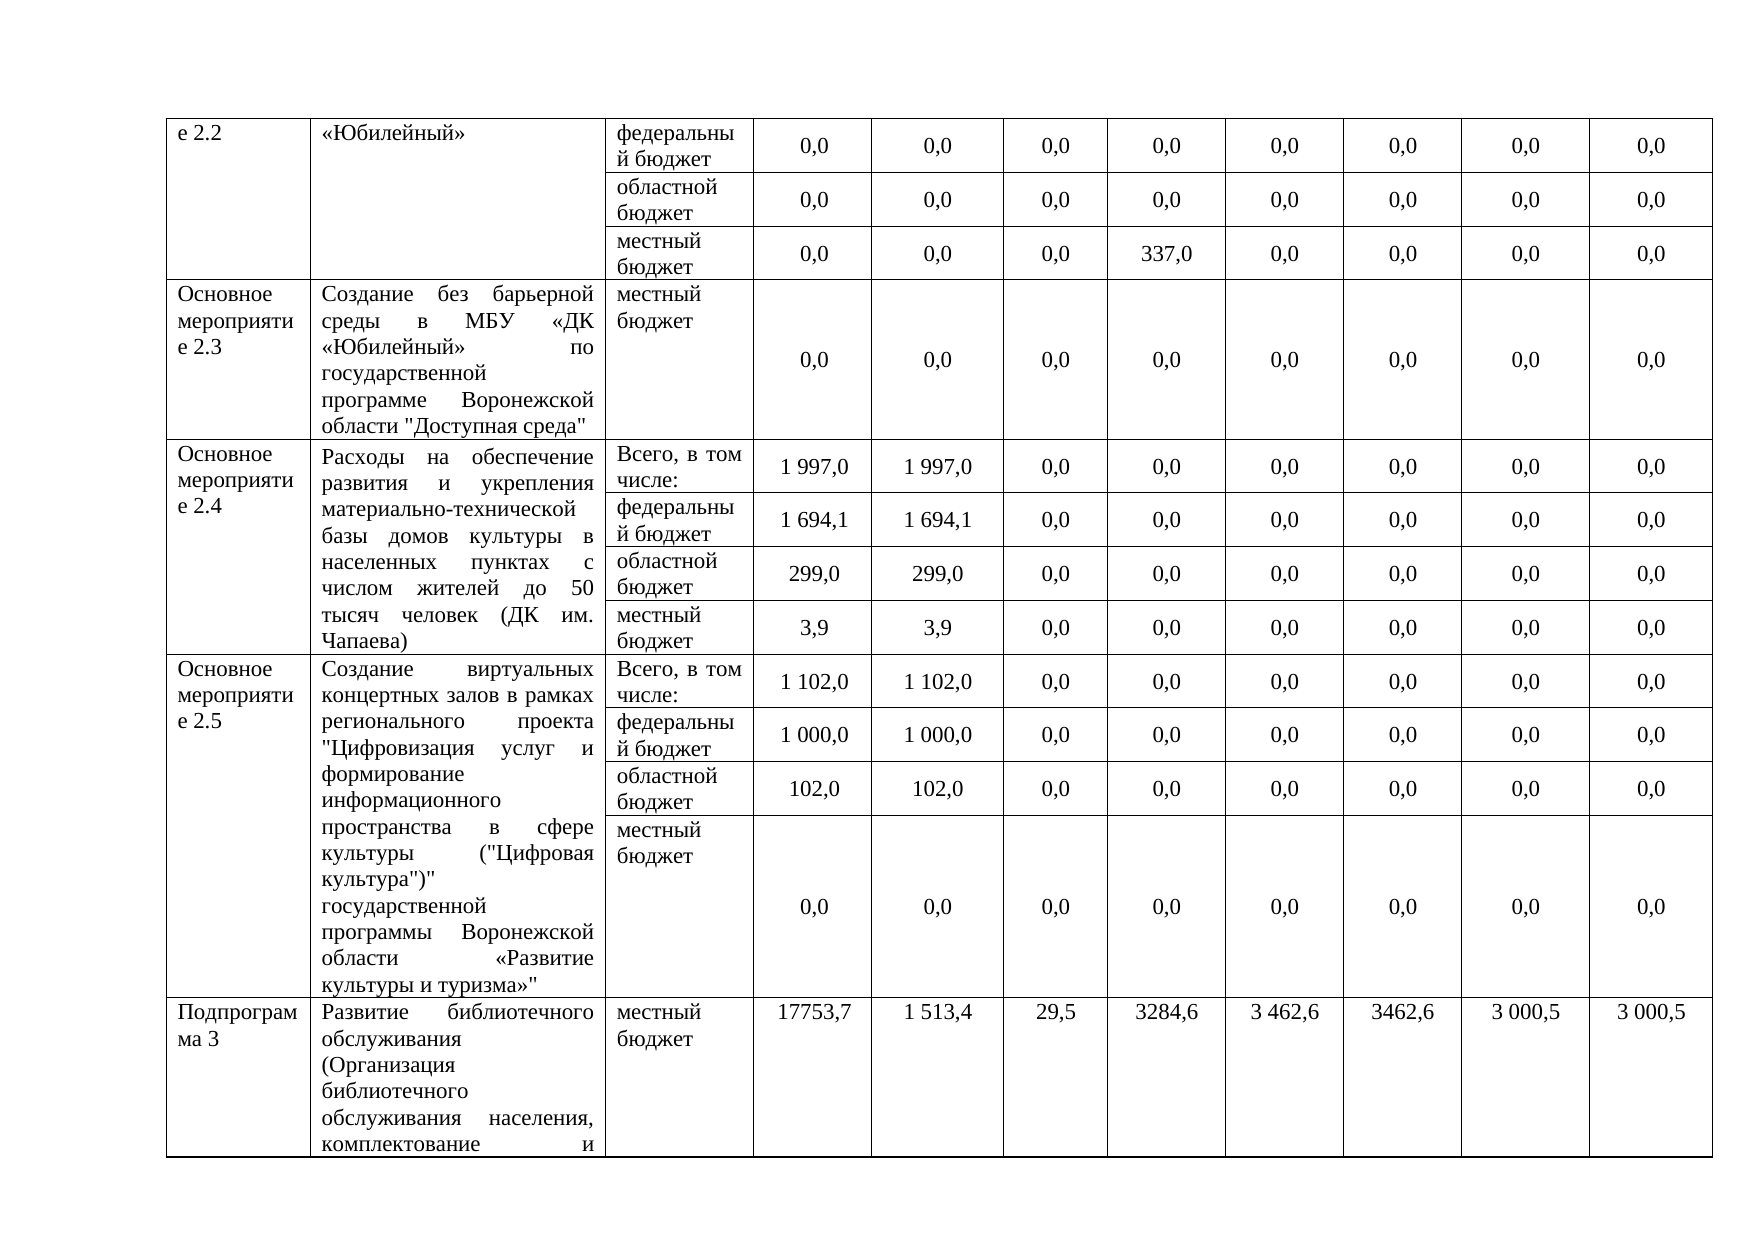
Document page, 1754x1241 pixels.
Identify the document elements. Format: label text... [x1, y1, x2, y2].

table_cell 1 102,0 [754, 655, 871, 707]
table_cell 0,0 [1344, 119, 1461, 172]
table_cell 0,0 [1590, 708, 1712, 761]
table_cell 0,0 [1108, 440, 1225, 492]
table_cell 0,0 [1108, 708, 1225, 761]
table_cell 0,0 [1004, 280, 1107, 438]
table_cell федеральный бюджет [606, 493, 753, 546]
table_cell 337,0 [1108, 227, 1225, 279]
table_cell 3 000,5 [1462, 998, 1589, 1156]
table_cell 3 462,6 [1226, 998, 1343, 1156]
table_cell 0,0 [1462, 280, 1589, 438]
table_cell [167, 119, 310, 279]
table_cell 0,0 [1590, 547, 1712, 600]
table_cell 0,0 [1108, 547, 1225, 600]
table_cell 0,0 [1226, 227, 1343, 279]
table_cell областной бюджет [606, 547, 753, 600]
table_cell 29,5 [1004, 998, 1107, 1156]
table_cell местный бюджет [606, 227, 753, 279]
table_cell Основное мероприятие 2.3 [167, 280, 310, 438]
table_cell 0,0 [1462, 708, 1589, 761]
table_cell 0,0 [1590, 762, 1712, 815]
table_cell 0,0 [1462, 816, 1589, 997]
table_cell Создание без барьерной среды в МБУ «ДК «Юбилейный» по государственной программе Воронежской области "Доступная среда" [311, 280, 605, 438]
table_cell 0,0 [754, 119, 871, 172]
table_cell Создание виртуальных концертных залов в рамках регионального проекта "Цифровизация услуг и формирование информационного пространства в сфере культуры ("Цифровая культура")" государственной программы Воронежской области «Развитие культуры и туризма»" [311, 655, 605, 997]
table_cell 0,0 [1004, 440, 1107, 492]
table_cell 1 997,0 [754, 440, 871, 492]
table_cell 0,0 [1590, 816, 1712, 997]
table_cell 0,0 [1226, 708, 1343, 761]
table_cell 0,0 [1344, 816, 1461, 997]
table_cell 0,0 [1226, 816, 1343, 997]
table_cell 3,9 [872, 601, 1003, 653]
table_cell 0,0 [1226, 173, 1343, 226]
table_cell 0,0 [1590, 280, 1712, 438]
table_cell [311, 119, 605, 279]
table_cell 0,0 [1462, 762, 1589, 815]
table_cell 0,0 [1226, 119, 1343, 172]
table_cell 0,0 [872, 227, 1003, 279]
table_cell 0,0 [1226, 547, 1343, 600]
table_cell 0,0 [754, 173, 871, 226]
table_cell 0,0 [1462, 601, 1589, 653]
table_cell 0,0 [1462, 119, 1589, 172]
table_cell 0,0 [1590, 493, 1712, 546]
table_cell 0,0 [1226, 493, 1343, 546]
table_cell Основное мероприятие 2.4 [167, 440, 310, 653]
table_cell 0,0 [1108, 280, 1225, 438]
table_cell 1 997,0 [872, 440, 1003, 492]
table_cell 0,0 [1226, 440, 1343, 492]
table_cell 0,0 [1344, 655, 1461, 707]
table_cell 3462,6 [1344, 998, 1461, 1156]
table_cell Всего, в том числе: [606, 655, 753, 707]
table_cell 0,0 [1462, 493, 1589, 546]
table_cell 0,0 [1004, 547, 1107, 600]
table_cell 0,0 [1108, 762, 1225, 815]
table_cell 0,0 [1462, 655, 1589, 707]
table_cell 0,0 [1108, 493, 1225, 546]
table_cell 0,0 [1108, 173, 1225, 226]
table_cell 3 000,5 [1590, 998, 1712, 1156]
table_cell местный бюджет [606, 280, 753, 438]
table_cell 0,0 [754, 227, 871, 279]
table_cell 0,0 [1004, 493, 1107, 546]
table_cell Расходы на обеспечение развития и укрепления материально-технической базы домов культуры в населенных пунктах с числом жителей до 50 тысяч человек (ДК им. Чапаева) [311, 440, 605, 653]
table_cell 3,9 [754, 601, 871, 653]
table_cell 0,0 [1344, 601, 1461, 653]
table_cell 0,0 [1462, 440, 1589, 492]
table_cell 0,0 [1344, 547, 1461, 600]
table_cell 1 694,1 [872, 493, 1003, 546]
table_cell 0,0 [1226, 655, 1343, 707]
table_cell 1 694,1 [754, 493, 871, 546]
table_cell 0,0 [1226, 280, 1343, 438]
table_cell федеральный бюджет [606, 119, 753, 172]
table_cell 0,0 [1004, 655, 1107, 707]
table_cell 0,0 [1344, 440, 1461, 492]
table_cell 0,0 [1590, 655, 1712, 707]
table_cell 0,0 [1344, 173, 1461, 226]
table_cell 17753,7 [754, 998, 871, 1156]
table_cell 0,0 [1590, 119, 1712, 172]
table_cell 0,0 [1344, 708, 1461, 761]
table_cell 0,0 [1462, 173, 1589, 226]
table_cell 0,0 [1004, 816, 1107, 997]
table_cell 299,0 [754, 547, 871, 600]
table_cell 0,0 [1004, 173, 1107, 226]
table_cell 1 513,4 [872, 998, 1003, 1156]
table_cell 0,0 [1344, 762, 1461, 815]
table_cell федеральный бюджет [606, 708, 753, 761]
table_cell 0,0 [1004, 601, 1107, 653]
table_cell Подпрограмма 3 [167, 998, 310, 1156]
table_cell 3284,6 [1108, 998, 1225, 1156]
table_cell 0,0 [1004, 119, 1107, 172]
table_cell Основное мероприятие 2.5 [167, 655, 310, 997]
table_cell 0,0 [1462, 227, 1589, 279]
table_cell 0,0 [1344, 493, 1461, 546]
table_cell 0,0 [872, 816, 1003, 997]
table_cell 0,0 [872, 119, 1003, 172]
table_cell 1 102,0 [872, 655, 1003, 707]
table_cell 0,0 [1344, 227, 1461, 279]
table_cell 0,0 [1590, 173, 1712, 226]
table_cell местный бюджет [606, 816, 753, 997]
table_cell 0,0 [1590, 601, 1712, 653]
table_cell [311, 998, 605, 1156]
table_cell 0,0 [1226, 601, 1343, 653]
table_cell 0,0 [872, 280, 1003, 438]
table_cell 0,0 [1108, 655, 1225, 707]
table_cell 1 000,0 [754, 708, 871, 761]
table_cell 0,0 [1590, 440, 1712, 492]
table_cell 0,0 [1344, 280, 1461, 438]
table_cell 0,0 [1004, 708, 1107, 761]
table_cell областной бюджет [606, 173, 753, 226]
table_cell 0,0 [754, 816, 871, 997]
table_cell 0,0 [1108, 816, 1225, 997]
table_cell 0,0 [1590, 227, 1712, 279]
table_cell 102,0 [872, 762, 1003, 815]
table_cell 0,0 [1004, 227, 1107, 279]
table_cell Всего, в том числе: [606, 440, 753, 492]
table_cell областной бюджет [606, 762, 753, 815]
table_cell 1 000,0 [872, 708, 1003, 761]
table_cell 0,0 [1004, 762, 1107, 815]
table_cell 0,0 [754, 280, 871, 438]
table_cell 0,0 [1462, 547, 1589, 600]
table_cell местный бюджет [606, 998, 753, 1156]
table_cell 299,0 [872, 547, 1003, 600]
table_cell 0,0 [1226, 762, 1343, 815]
table_cell 0,0 [1108, 119, 1225, 172]
table_cell местный бюджет [606, 601, 753, 653]
table_cell 102,0 [754, 762, 871, 815]
table_cell 0,0 [1108, 601, 1225, 653]
table_cell 0,0 [872, 173, 1003, 226]
